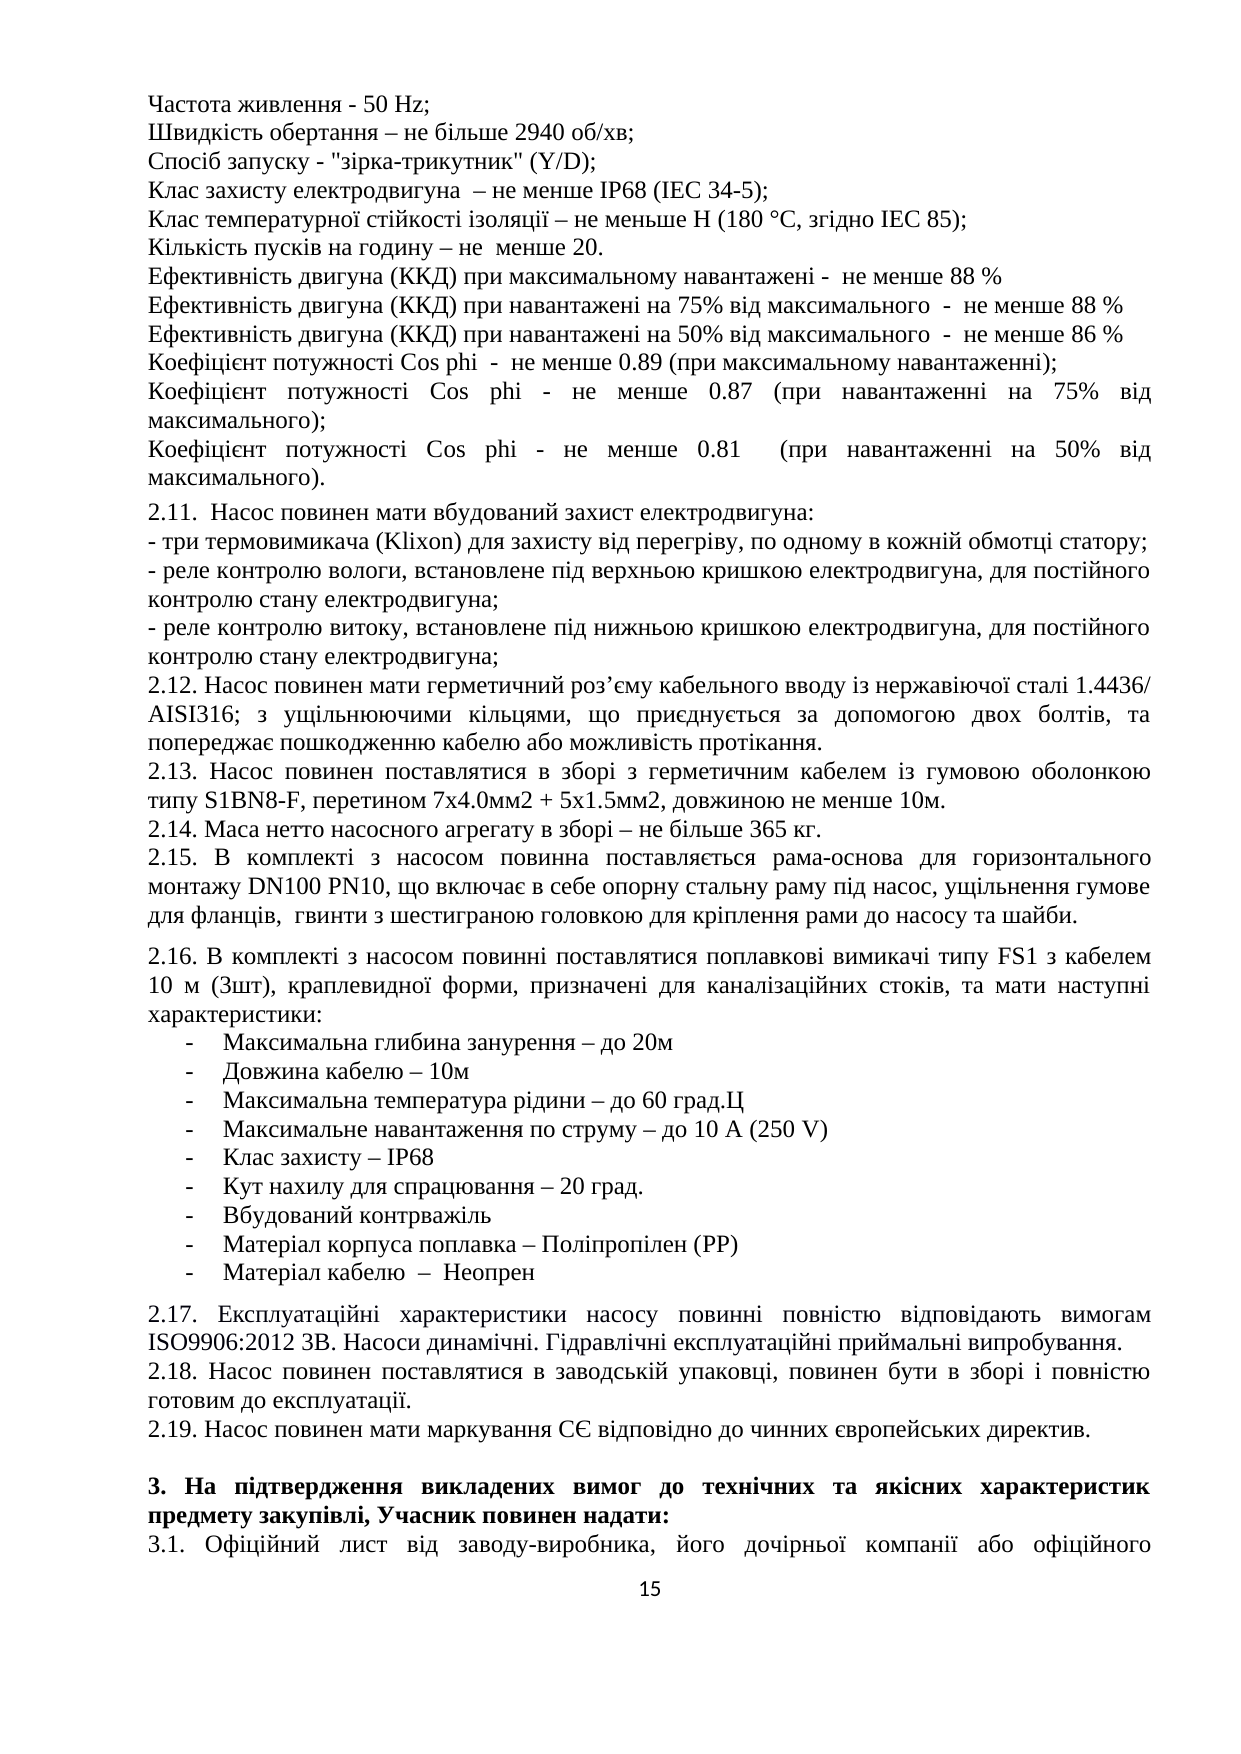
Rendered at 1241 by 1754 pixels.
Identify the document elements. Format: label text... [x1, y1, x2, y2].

text - реле контролю вологи, встановлене під верхньою кришкою електродвигуна, для постійного контролю стану електродвигуна; [148, 555, 1152, 612]
list Клас захисту – IP68 [185, 1142, 1152, 1171]
list Максимальне навантаження по струму – до 10 А (250 V) [185, 1114, 1152, 1142]
list Довжина кабелю – 10м [185, 1056, 1152, 1085]
text Коефіцієнт потужності Сos phi - не менше 0.87 (при навантаженні на 75% від максимального); [148, 376, 1152, 434]
text 2.15. В комплекті з насосом повинна поставляється рама-основа для горизонтального монтажу DN100 PN10, що включає в себе опорну стальну раму під насос, ущільнення гумове для фланців, гвинти з шестиграною головкою для кріплення рами до насосу та шайби. [148, 842, 1152, 929]
text 2.19. Насос повинен мати маркування СЄ відповідно до чинних європейських директив. [148, 1414, 1152, 1442]
text Швидкість обертання – не більше 2940 об/хв; [148, 117, 1152, 146]
list Вбудований контрважіль [185, 1200, 1152, 1229]
list Максимальна температура рідини – до 60 град.Ц [185, 1085, 1152, 1114]
text Ефективність двигуна (ККД) при навантажені на 50% від максимального - не менше 86 % [148, 319, 1152, 347]
text Ефективність двигуна (ККД) при навантажені на 75% від максимального - не менше 88 % [148, 290, 1152, 319]
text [148, 1529, 1152, 1557]
list Матеріал корпуса поплавка – Поліпропілен (PP) [185, 1229, 1152, 1257]
text 3. На підтвердження викладених вимог до технічних та якісних характеристик предмету закупівлі, Учасник повинен надати: [148, 1471, 1152, 1529]
text - реле контролю витоку, встановлене під нижньою кришкою електродвигуна, для постійного контролю стану електродвигуна; [148, 612, 1152, 670]
text Частота живлення - 50 Hz; [148, 89, 1152, 117]
text 2.12. Насос повинен мати герметичний роз’єму кабельного вводу із нержавіючої сталі 1.4436/ AISI316; з ущільнюючими кільцями, що приєднується за допомогою двох болтів, та попереджає пошкодженню кабелю або можливість протікання. [148, 670, 1152, 756]
text 2.13. Насос повинен поставлятися в зборі з герметичним кабелем із гумовою оболонкою типу S1BN8-F, перетином 7x4.0мм2 + 5x1.5мм2, довжиною не менше 10м. [148, 756, 1152, 814]
text - три термовимикача (Klixon) для захисту від перегріву, по одному в кожній обмотці статору; [148, 526, 1152, 555]
text Клас температурної стійкості ізоляції – не меньше Н (180 °C, згідно IEC 85); [148, 204, 1152, 232]
text Коефіцієнт потужності Сos phi - не менше 0.89 (при максимальному навантаженні); [148, 347, 1152, 376]
list Матеріал кабелю – Неопрен [185, 1257, 1152, 1286]
list Максимальна глибина занурення – до 20м [185, 1027, 1152, 1056]
text Коефіцієнт потужності Сos phi - не менше 0.81 (при навантаженні на 50% від максимального). [148, 434, 1152, 491]
text Ефективність двигуна (ККД) при максимальному навантажені - не менше 88 % [148, 261, 1152, 290]
text Спосіб запуску - "зірка-трикутник" (Y/D); [148, 146, 1152, 175]
text Кількість пусків на годину – не менше 20. [148, 232, 1152, 261]
text 2.16. В комплекті з насосом повинні поставлятися поплавкові вимикачі типу FS1 з кабелем 10 м (3шт), краплевидної форми, призначені для каналізаційних стоків, та мати наступні характеристики: [148, 941, 1152, 1027]
text 2.14. Маса нетто насосного агрегату в зборі – не більше 365 кг. [148, 814, 1152, 842]
text 2.17. Експлуатаційні характеристики насосу повинні повністю відповідають вимогам ISO9906:2012 3B. Насоси динамічні. Гідравлічні експлуатаційні приймальні випробування. [148, 1299, 1152, 1356]
text 2.11. Насос повинен мати вбудований захист електродвигуна: [148, 497, 1152, 526]
text Клас захисту електродвигуна – не менше IP68 (IEC 34-5); [148, 175, 1152, 204]
text 2.18. Насос повинен поставлятися в заводській упаковці, повинен бути в зборі і повністю готовим до експлуатації. [148, 1356, 1152, 1414]
list Кут нахилу для спрацювання – 20 град. [185, 1171, 1152, 1200]
